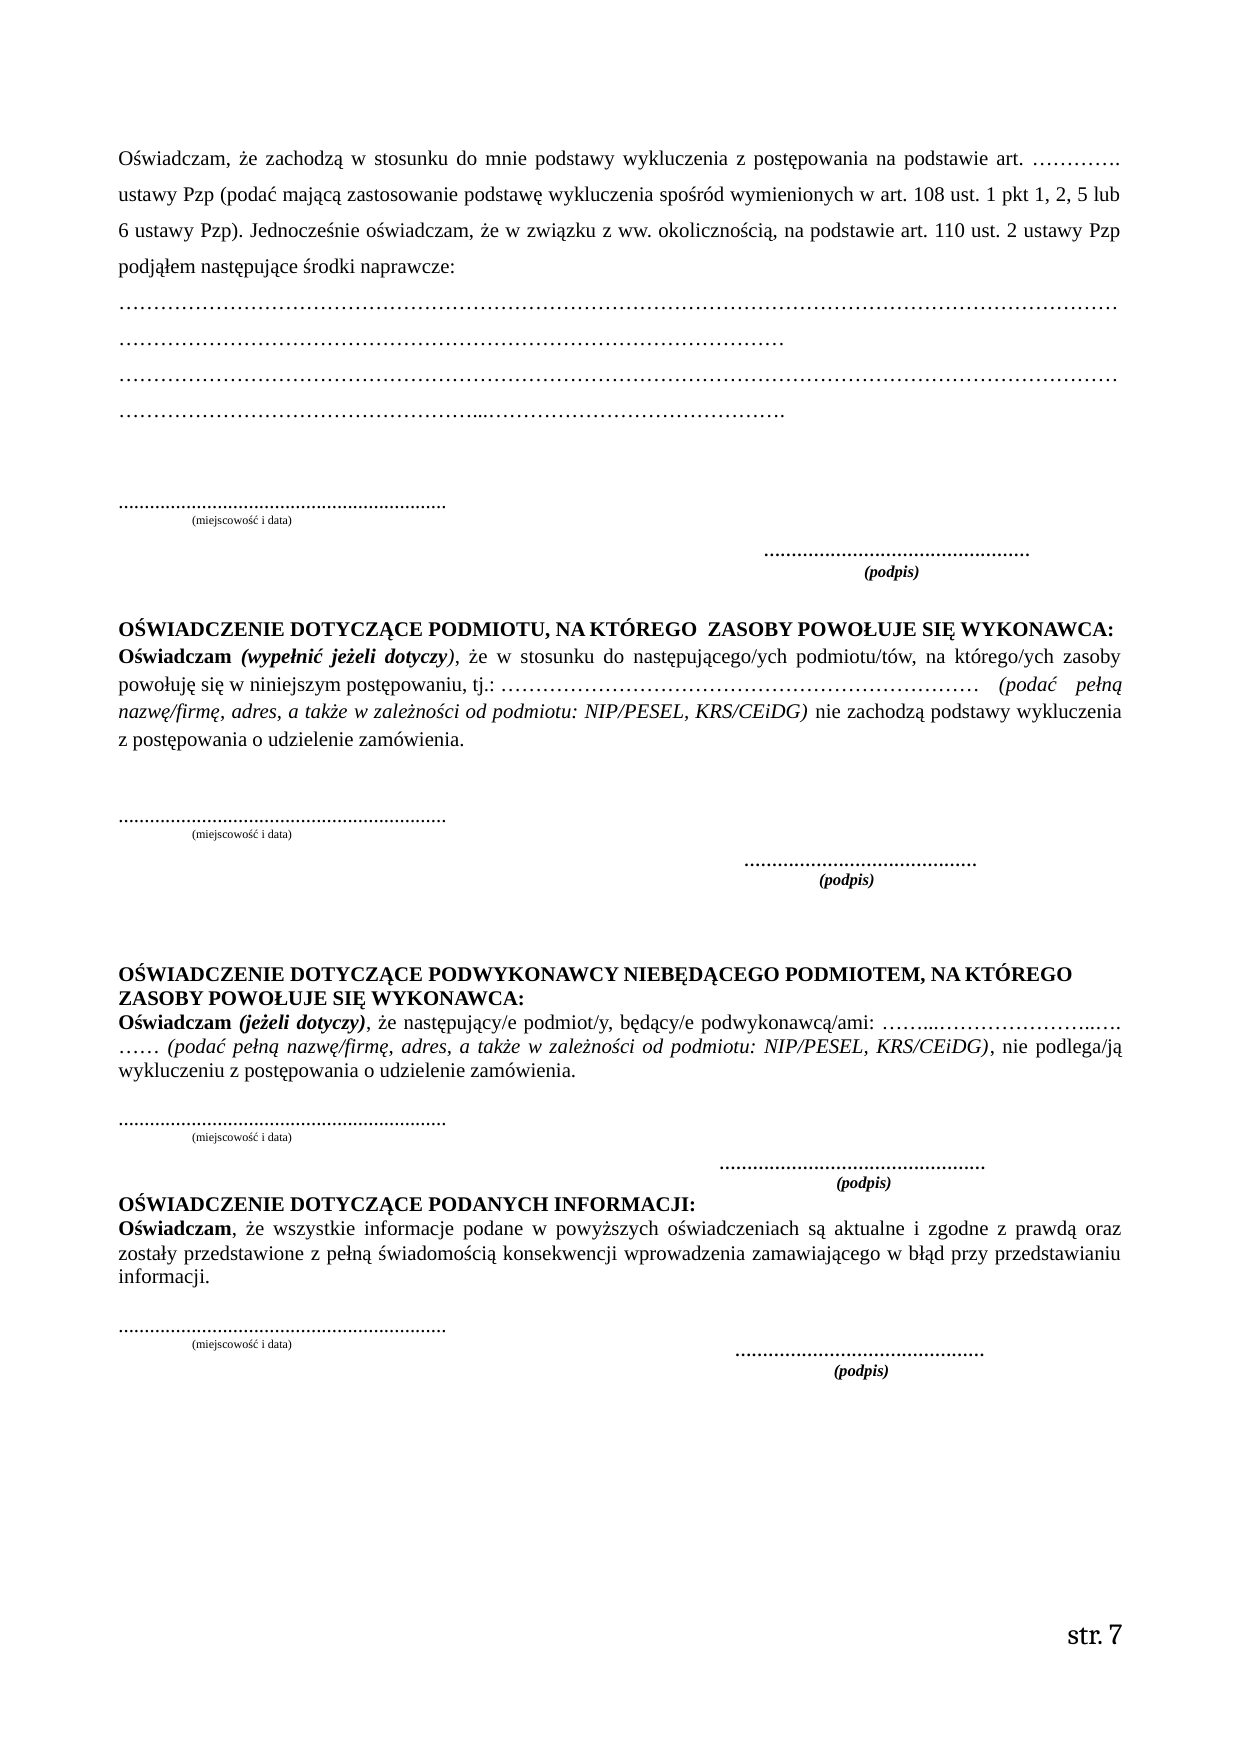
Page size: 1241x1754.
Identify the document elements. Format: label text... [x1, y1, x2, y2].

text ……………………………………………………………………………………………………………………………………………………………………………...……………………………………. [118, 362, 1122, 422]
text ………………………………………… [118, 1154, 1122, 1173]
text (miejscowość i data) [192, 1130, 1122, 1154]
text (miejscowość i data) [192, 827, 1122, 851]
text Oświadczam, że wszystkie informacje podane w powyższych oświadczeniach są aktualne i zgodne z prawdą oraz zostały przedstawione z pełną świadomością konsekwencji wprowadzenia zamawiającego w błąd przy przedstawianiu informacji. [118, 1216, 1122, 1288]
text (podpis) [708, 1173, 1122, 1192]
text (podpis) [118, 561, 1122, 581]
text OŚWIADCZENIE DOTYCZĄCE PODMIOTU, NA KTÓREGO ZASOBY POWOŁUJE SIĘ WYKONAWCA: [118, 617, 1122, 641]
text OŚWIADCZENIE DOTYCZĄCE PODANYCH INFORMACJI: [118, 1192, 1122, 1216]
text OŚWIADCZENIE DOTYCZĄCE PODWYKONAWCY NIEBĘDĄCEGO PODMIOTEM, NA KTÓREGO ZASOBY POWOŁUJE SIĘ WYKONAWCA: [118, 961, 1122, 1009]
text (podpis) [192, 1361, 1122, 1380]
text ............................................................... [118, 489, 1122, 513]
text ............................................................... [118, 1106, 1122, 1130]
text (miejscowość i data) ……………………………………… [192, 1337, 1122, 1361]
text Oświadczam (wypełnić jeżeli dotyczy), że w stosunku do następującego/ych podmiotu/tów, na którego/ych zasoby powołuję się w niniejszym postępowaniu, tj.: …………………………………………………………… (podać pełną nazwę/firmę, adres, a także w zależności od podmiotu: NIP/PESEL, KRS/CEiDG) nie zachodzą podstawy wykluczenia z postępowania o udzielenie zamówienia. [118, 644, 1122, 751]
text …………………………………… (podpis) [118, 851, 1122, 889]
text (miejscowość i data) ………………………………………… [192, 513, 1122, 561]
text …………………………………………………………………………………………………………………………………………………………………………………………………………………… [118, 290, 1122, 350]
text Oświadczam (jeżeli dotyczy), że następujący/e podmiot/y, będący/e podwykonawcą/ami: ……...…………………..….…… (podać pełną nazwę/firmę, adres, a także w zależności od podmiotu: NIP/PESEL, KRS/CEiDG), nie podlega/ją wykluczeniu z postępowania o udzielenie zamówienia. [118, 1009, 1122, 1082]
text ............................................................... [118, 803, 1122, 827]
text Oświadczam, że zachodzą w stosunku do mnie podstawy wykluczenia z postępowania na podstawie art. …………. ustawy Pzp (podać mającą zastosowanie podstawę wykluczenia spośród wymienionych w art. 108 ust. 1 pkt 1, 2, 5 lub 6 ustawy Pzp). Jednocześnie oświadczam, że w związku z ww. okolicznością, na podstawie art. 110 ust. 2 ustawy Pzp podjąłem następujące środki naprawcze: [118, 146, 1122, 278]
text ............................................................... [118, 1313, 1122, 1337]
